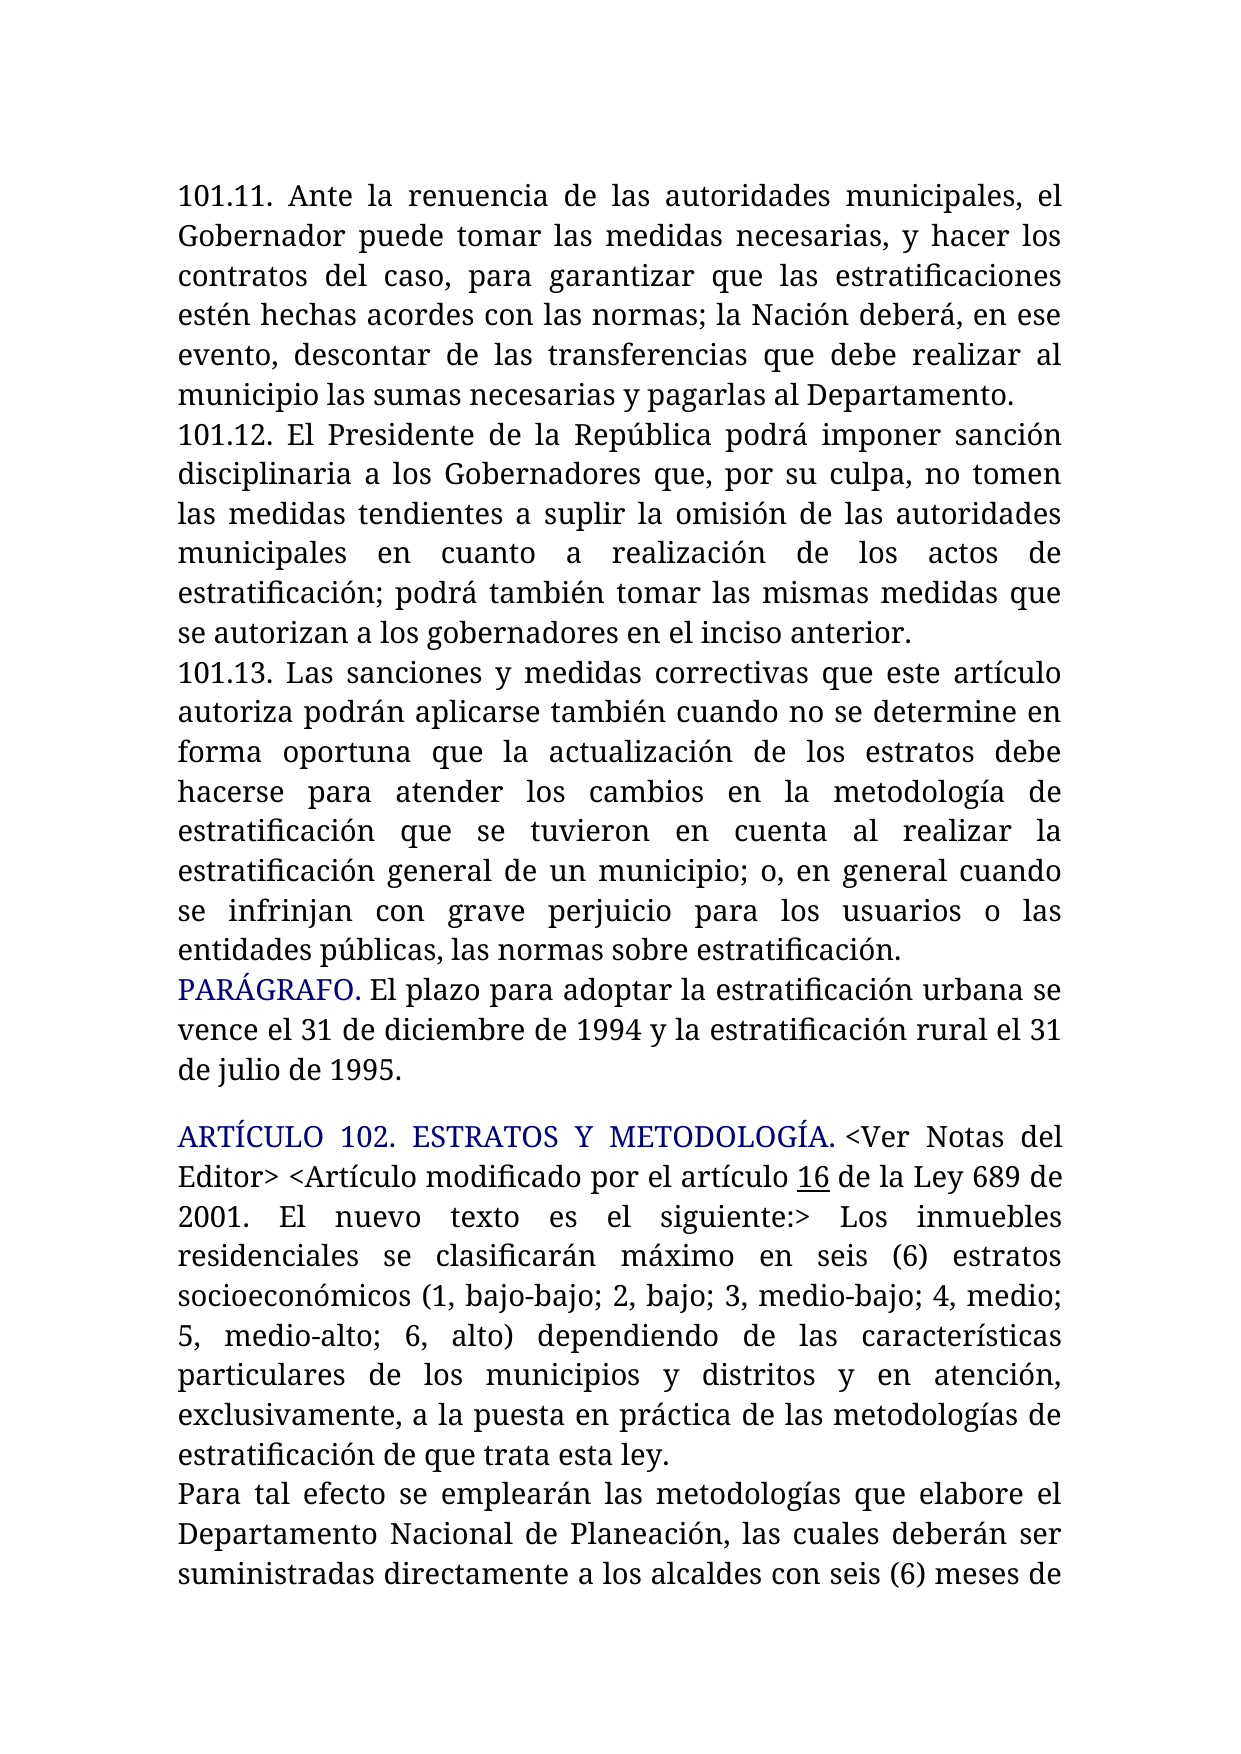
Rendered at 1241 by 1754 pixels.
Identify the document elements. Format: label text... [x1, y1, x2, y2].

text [177, 1474, 1063, 1593]
text 101.11. Ante la renuencia de las autoridades municipales, el Gobernador puede tomar las medidas necesarias, y hacer los contratos del caso, para garantizar que las estratificaciones estén hechas acordes con las normas; la Nación deberá, en ese evento, descontar de las transferencias que debe realizar al municipio las sumas necesarias y pagarlas al Departamento. [177, 176, 1063, 414]
text 101.13. Las sanciones y medidas correctivas que este artículo autoriza podrán aplicarse también cuando no se determine en forma oportuna que la actualización de los estratos debe hacerse para atender los cambios en la metodología de estratificación que se tuvieron en cuenta al realizar la estratificación general de un municipio; o, en general cuando se infrinjan con grave perjuicio para los usuarios o las entidades públicas, las normas sobre estratificación. [177, 652, 1063, 969]
text ARTÍCULO 102. ESTRATOS Y METODOLOGÍA. <Ver Notas del Editor> <Artículo modificado por el artículo 16 de la Ley 689 de 2001. El nuevo texto es el siguiente:> Los inmuebles residenciales se clasificarán máximo en seis (6) estratos socioeconómicos (1, bajo-bajo; 2, bajo; 3, medio-bajo; 4, medio; 5, medio-alto; 6, alto) dependiendo de las características particulares de los municipios y distritos y en atención, exclusivamente, a la puesta en práctica de las metodologías de estratificación de que trata esta ley. [177, 1116, 1063, 1474]
text PARÁGRAFO. El plazo para adoptar la estratificación urbana se vence el 31 de diciembre de 1994 y la estratificación rural el 31 de julio de 1995. [177, 969, 1063, 1088]
text 101.12. El Presidente de la República podrá imponer sanción disciplinaria a los Gobernadores que, por su culpa, no tomen las medidas tendientes a suplir la omisión de las autoridades municipales en cuanto a realización de los actos de estratificación; podrá también tomar las mismas medidas que se autorizan a los gobernadores en el inciso anterior. [177, 414, 1063, 652]
